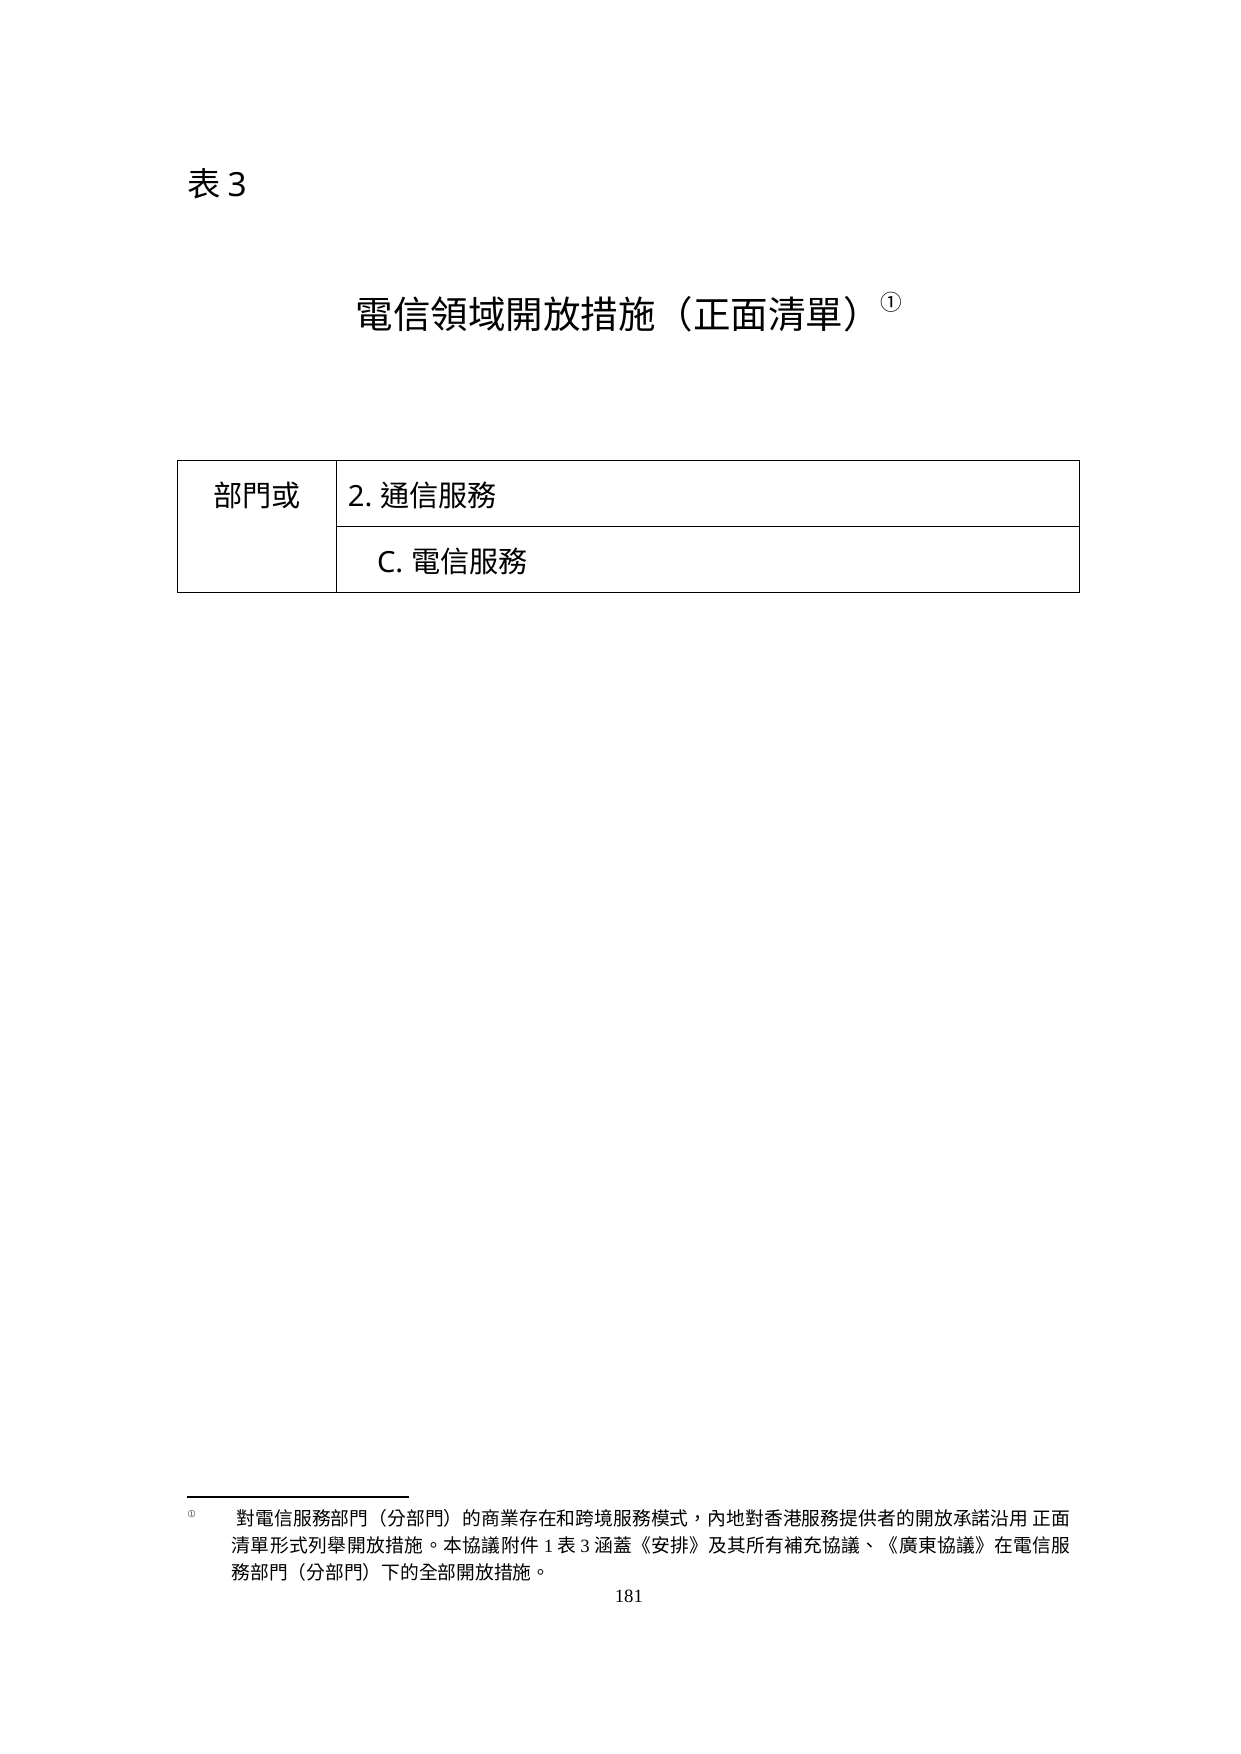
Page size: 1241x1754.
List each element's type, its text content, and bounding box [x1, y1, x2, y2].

table_header 部門或 分部門 [178, 461, 336, 592]
table_header 2. 通信服務 [337, 461, 1079, 526]
table_cell C. 電信服務 [337, 527, 1079, 592]
text 表3 [187, 150, 1070, 215]
text 電信領域開放措施（正面清單） [187, 280, 1070, 345]
